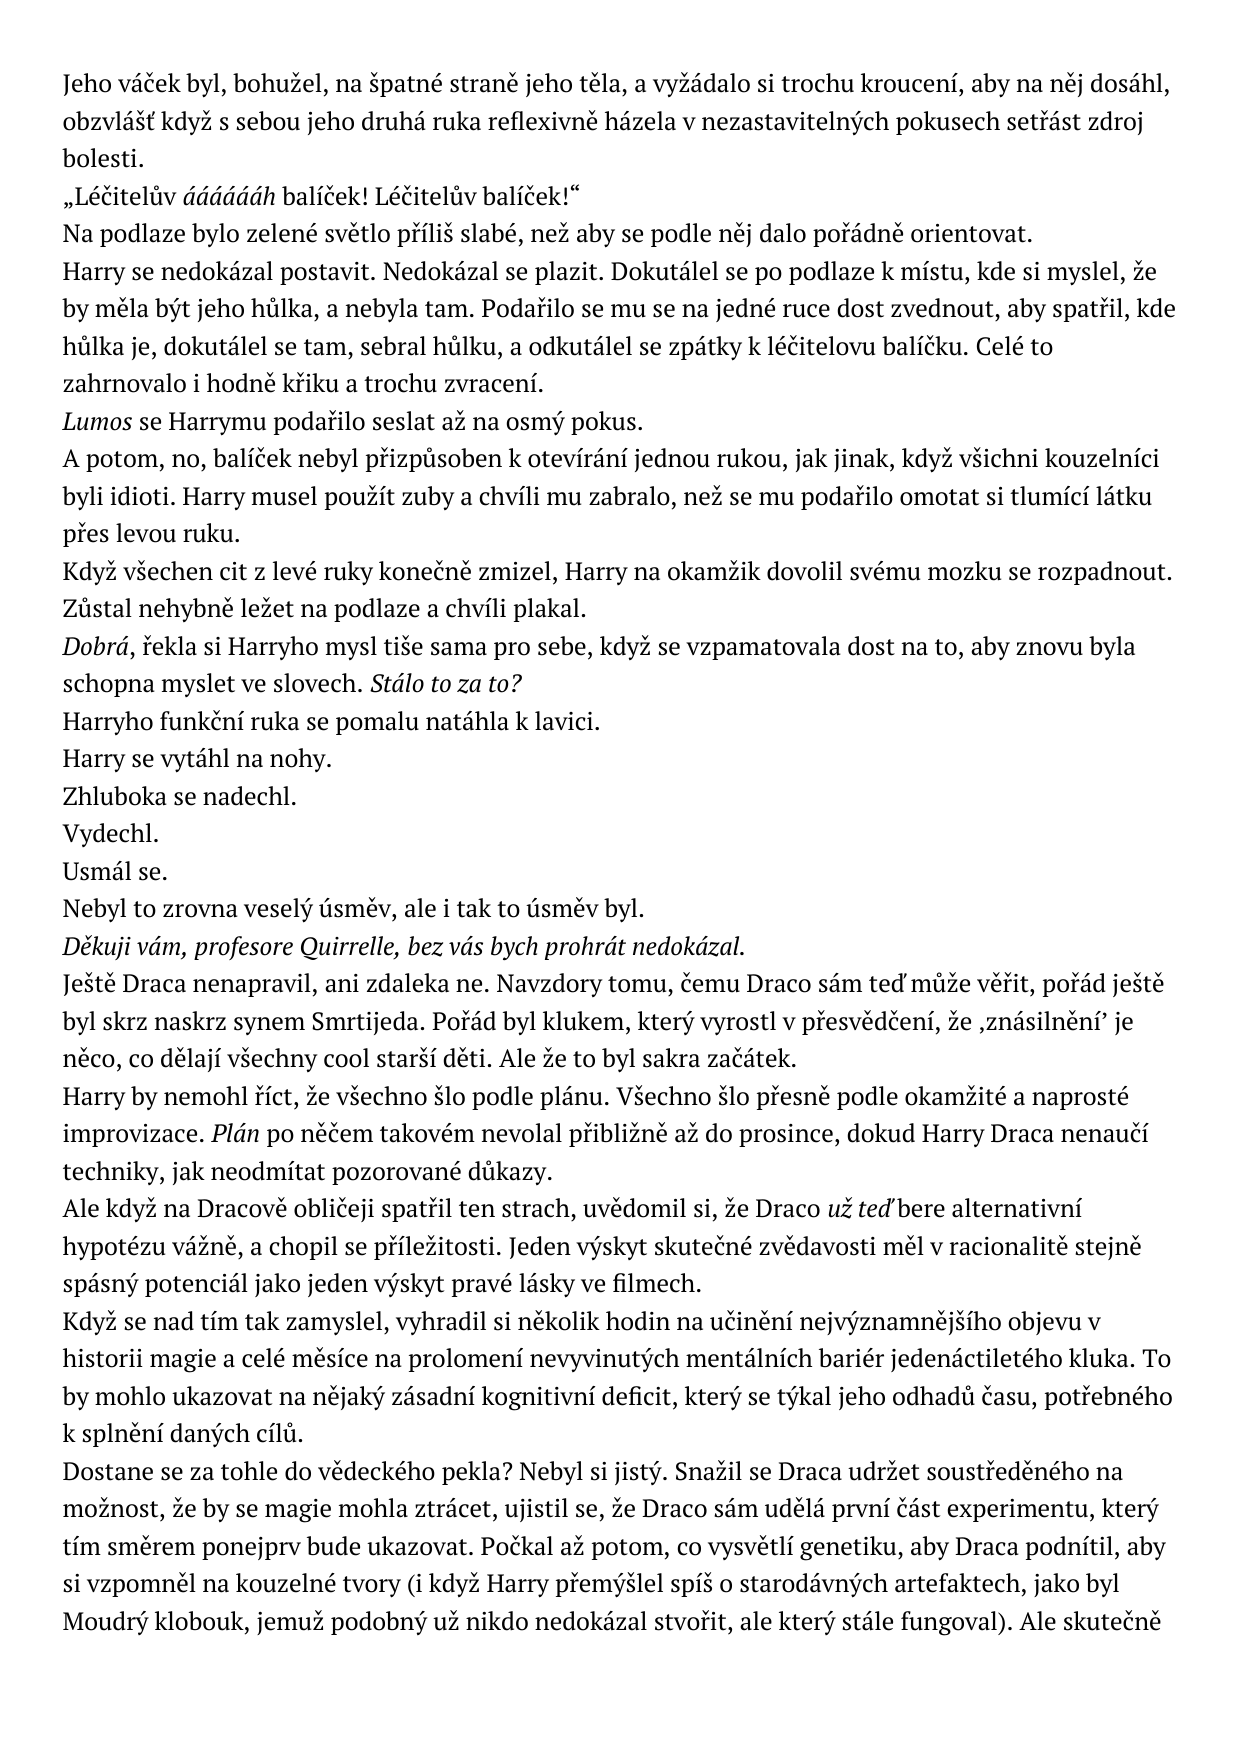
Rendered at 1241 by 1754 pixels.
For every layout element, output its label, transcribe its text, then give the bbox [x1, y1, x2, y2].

text Harryho funkční ruka se pomalu natáhla k lavici. [62, 700, 1178, 737]
text Dobrá, řekla si Harryho mysl tiše sama pro sebe, když se vzpamatovala dost na to, aby znovu byla schopna myslet ve slovech. Stálo to za to? [62, 625, 1178, 700]
text Jeho váček byl, bohužel, na špatné straně jeho těla, a vyžádalo si trochu kroucení, aby na něj dosáhl, obzvlášť když s sebou jeho druhá ruka reflexivně házela v nezastavitelných pokusech setřást zdroj bolesti. [62, 62, 1178, 175]
text Usmál se. [62, 850, 1178, 887]
text „Léčitelův ááááááh balíček! Léčitelův balíček!“ [62, 175, 1178, 212]
text Harry se vytáhl na nohy. [62, 737, 1178, 775]
text Lumos se Harrymu podařilo seslat až na osmý pokus. [62, 400, 1178, 437]
text Ale když na Dracově obličeji spatřil ten strach, uvědomil si, že Draco už teď bere alternativní hypotézu vážně, a chopil se příležitosti. Jeden výskyt skutečné zvědavosti měl v racionalitě stejně spásný potenciál jako jeden výskyt pravé lásky ve filmech. [62, 1187, 1178, 1300]
text Děkuji vám, profesore Quirrelle, bez vás bych prohrát nedokázal. [62, 925, 1178, 962]
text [62, 1450, 1178, 1637]
text Zhluboka se nadechl. [62, 775, 1178, 812]
text Nebyl to zrovna veselý úsměv, ale i tak to úsměv byl. [62, 887, 1178, 925]
text Když všechen cit z levé ruky konečně zmizel, Harry na okamžik dovolil svému mozku se rozpadnout. Zůstal nehybně ležet na podlaze a chvíli plakal. [62, 550, 1178, 625]
text Vydechl. [62, 812, 1178, 850]
text Když se nad tím tak zamyslel, vyhradil si několik hodin na učinění nejvýznamnějšího objevu v historii magie a celé měsíce na prolomení nevyvinutých mentálních bariér jedenáctiletého kluka. To by mohlo ukazovat na nějaký zásadní kognitivní deficit, který se týkal jeho odhadů času, potřebného k splnění daných cílů. [62, 1300, 1178, 1450]
text Ještě Draca nenapravil, ani zdaleka ne. Navzdory tomu, čemu Draco sám teď může věřit, pořád ještě byl skrz naskrz synem Smrtijeda. Pořád byl klukem, který vyrostl v přesvědčení, že ‚znásilnění’ je něco, co dělají všechny cool starší děti. Ale že to byl sakra začátek. [62, 962, 1178, 1075]
text Harry se nedokázal postavit. Nedokázal se plazit. Dokutálel se po podlaze k místu, kde si myslel, že by měla být jeho hůlka, a nebyla tam. Podařilo se mu se na jedné ruce dost zvednout, aby spatřil, kde hůlka je, dokutálel se tam, sebral hůlku, a odkutálel se zpátky k léčitelovu balíčku. Celé to zahrnovalo i hodně křiku a trochu zvracení. [62, 250, 1178, 400]
text Na podlaze bylo zelené světlo příliš slabé, než aby se podle něj dalo pořádně orientovat. [62, 212, 1178, 250]
text Harry by nemohl říct, že všechno šlo podle plánu. Všechno šlo přesně podle okamžité a naprosté improvizace. Plán po něčem takovém nevolal přibližně až do prosince, dokud Harry Draca nenaučí techniky, jak neodmítat pozorované důkazy. [62, 1075, 1178, 1187]
text A potom, no, balíček nebyl přizpůsoben k otevírání jednou rukou, jak jinak, když všichni kouzelníci byli idioti. Harry musel použít zuby a chvíli mu zabralo, než se mu podařilo omotat si tlumící látku přes levou ruku. [62, 437, 1178, 550]
